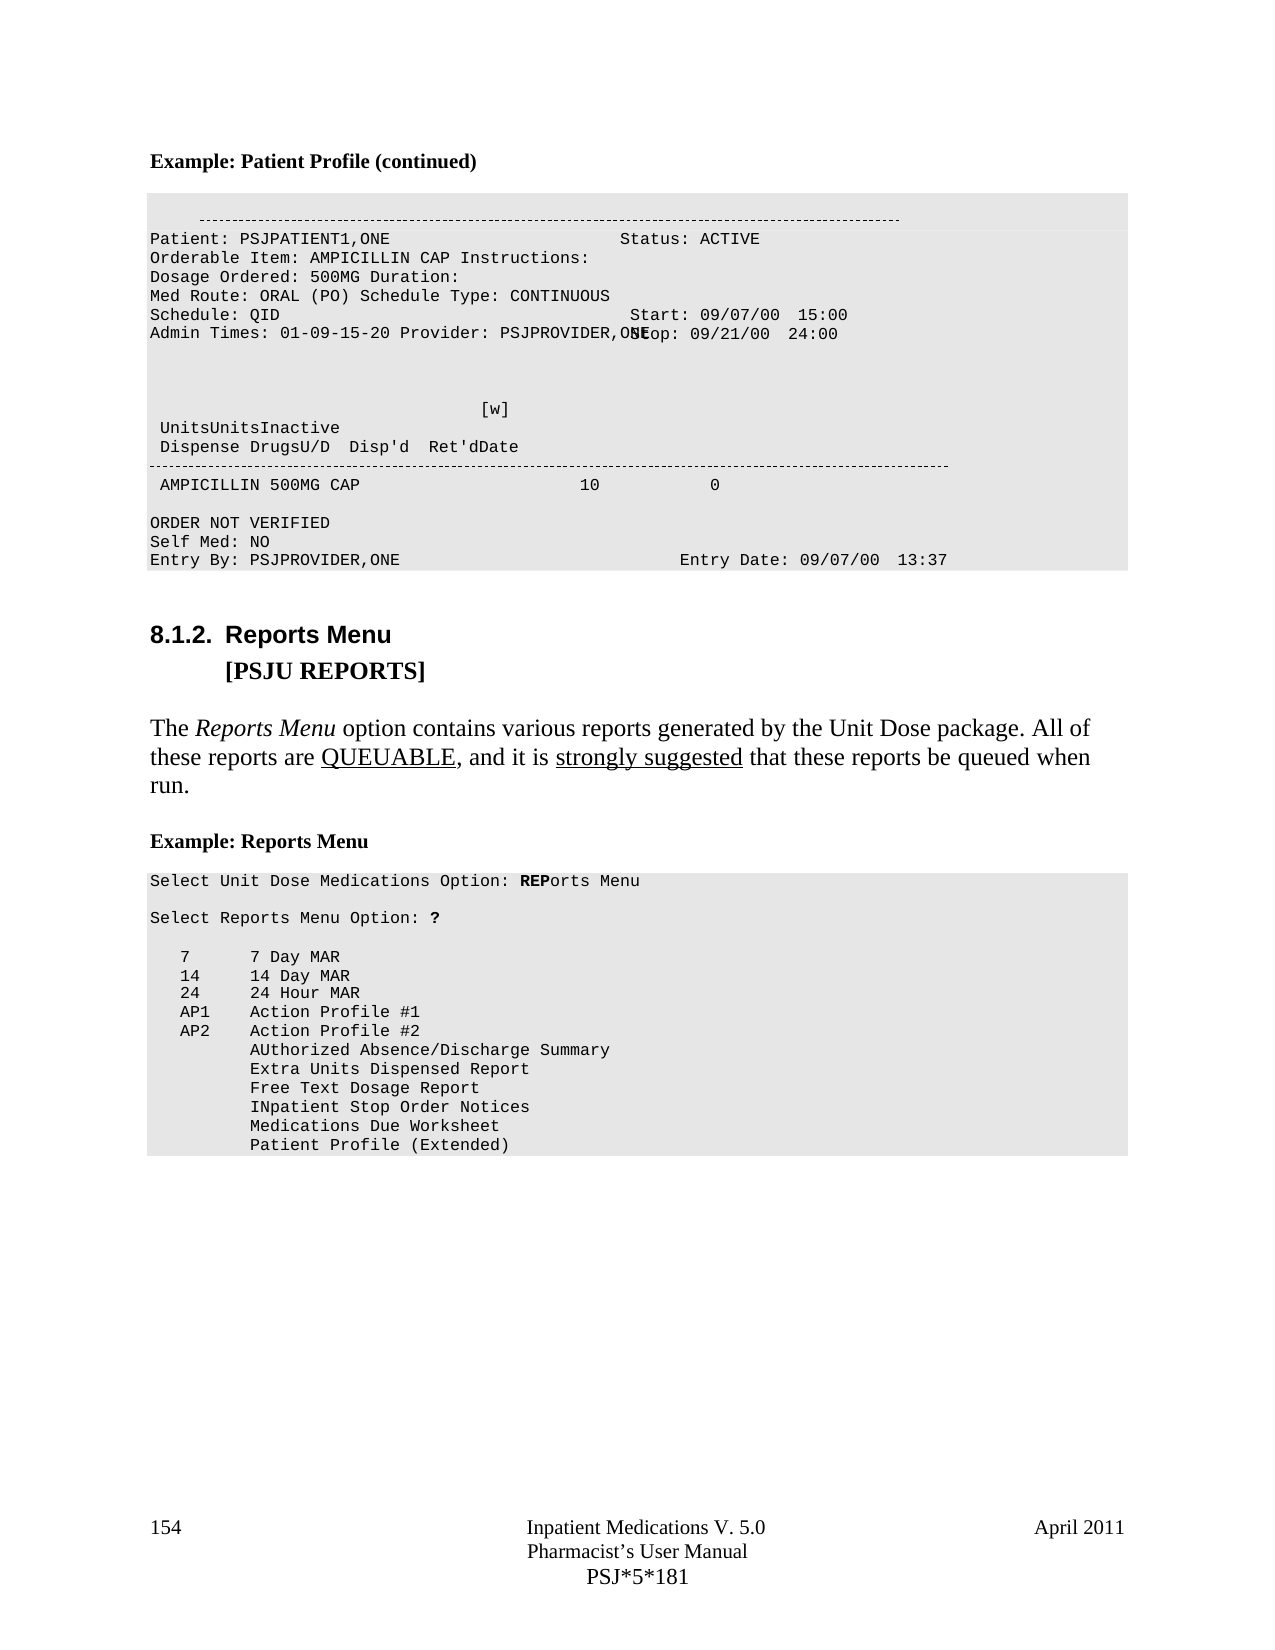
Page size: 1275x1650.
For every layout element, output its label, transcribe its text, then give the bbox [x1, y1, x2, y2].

text [PSJU REPORTS] [225, 656, 1154, 685]
text Example: Reports Menu [150, 828, 1154, 853]
subtitle Reports Menu [150, 620, 1154, 649]
text Example: Patient Profile (continued) [150, 149, 1154, 173]
text The Reports Menu option contains various reports generated by the Unit Dose package. All of these reports are QUEUABLE, and it is strongly suggested that these reports be queued when run. [150, 713, 1091, 799]
